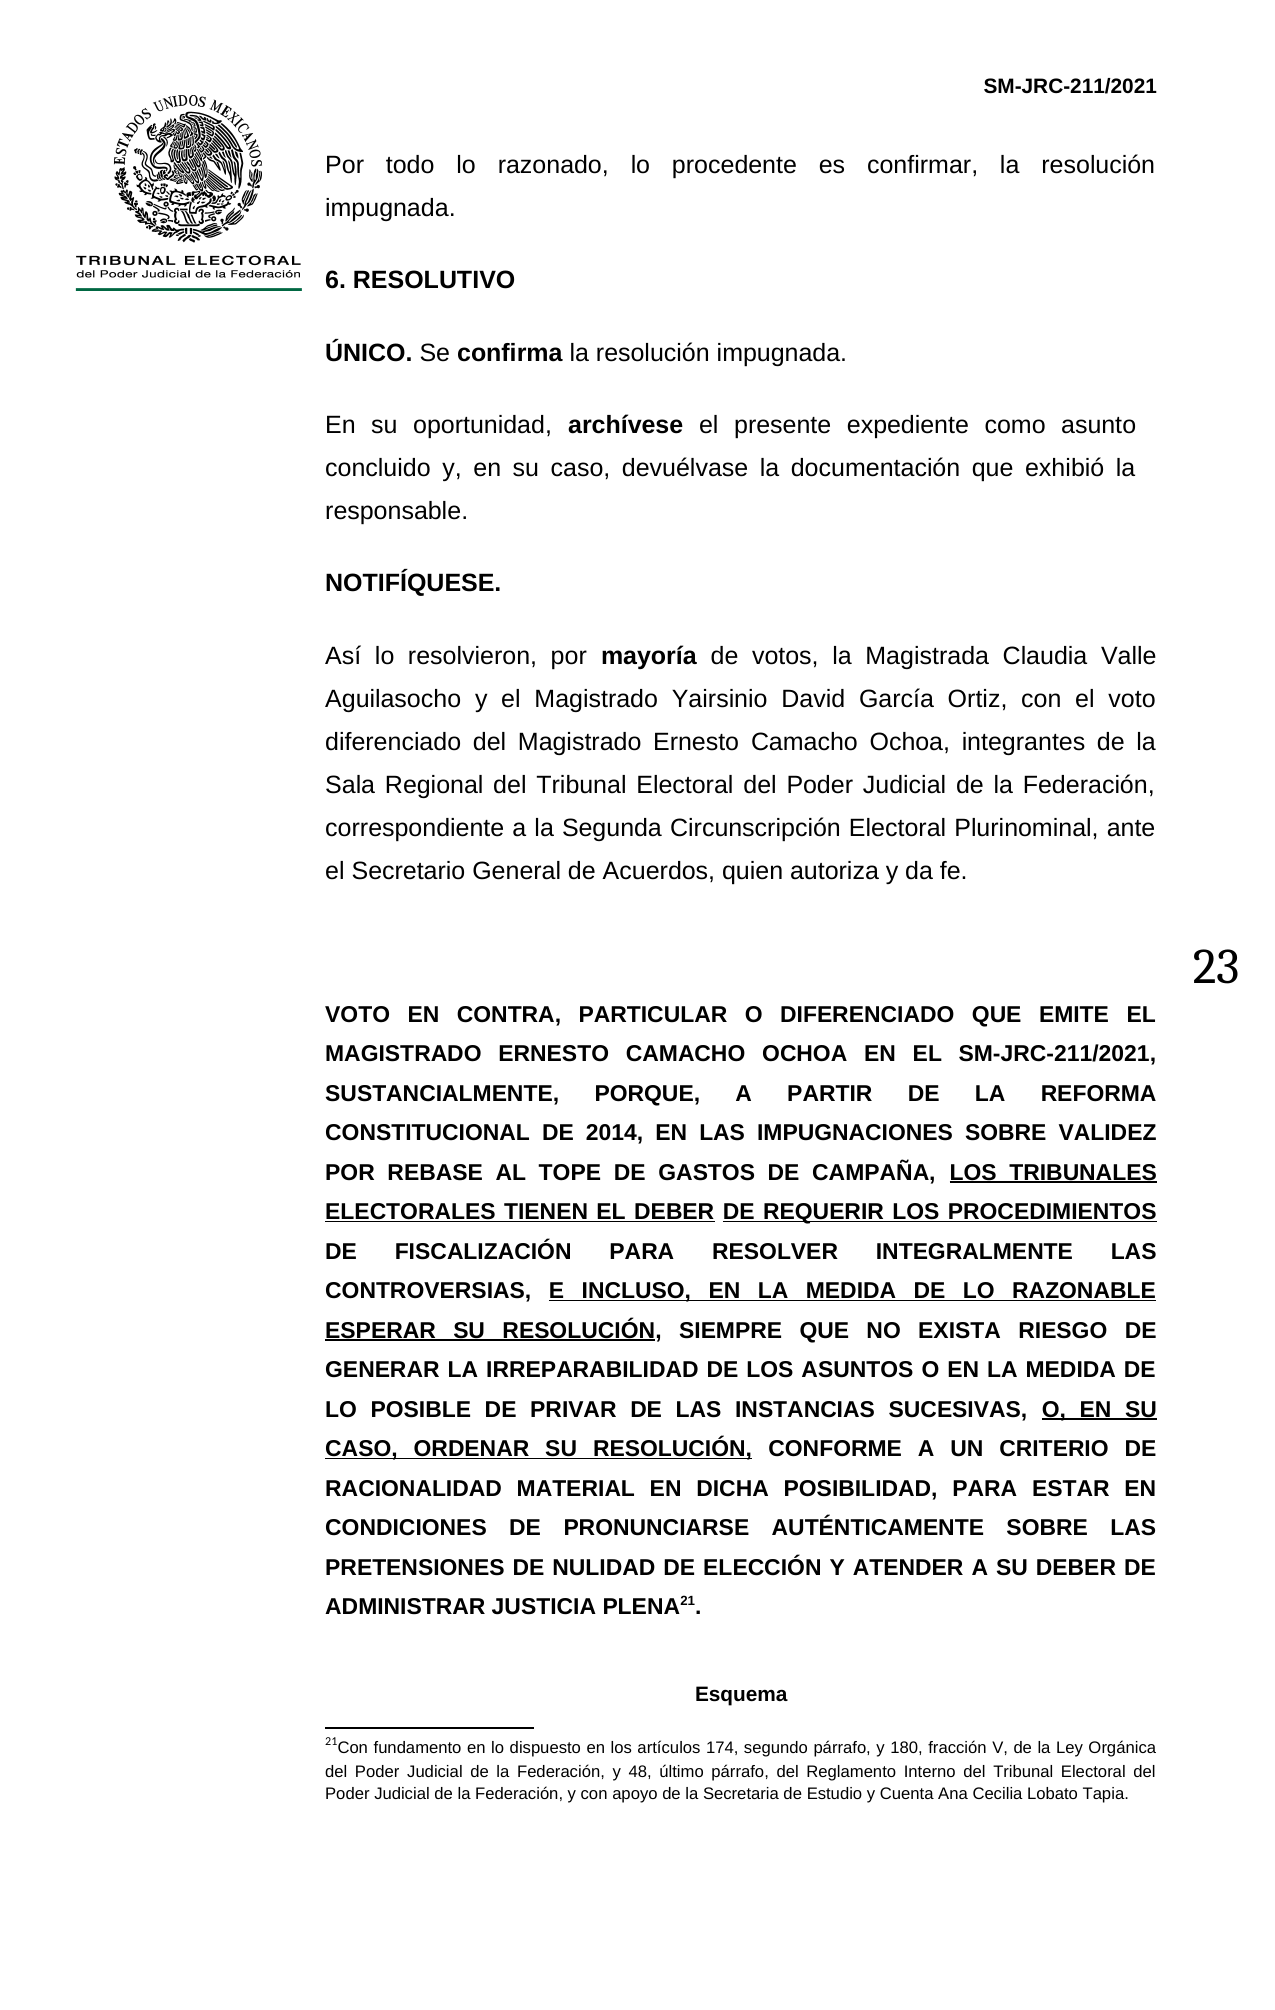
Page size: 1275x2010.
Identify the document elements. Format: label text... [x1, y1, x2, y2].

text ÚNICO. Se confirma la resolución impugnada. [325, 337, 1157, 366]
text Por todo lo razonado, lo procedente es confirmar, la resolución impugnada. [325, 150, 1157, 222]
text NOTIFÍQUESE. [325, 568, 1157, 597]
picture [75, 95, 302, 291]
text 6. RESOLUTIVO [325, 265, 1157, 294]
table_header Esquema [325, 1681, 1157, 1705]
text VOTO EN CONTRA, PARTICULAR O DIFERENCIADO QUE EMITE EL MAGISTRADO ERNESTO CAMACHO OCHOA EN EL SM-JRC-211/2021, SUSTANCIALMENTE, PORQUE, A PARTIR DE LA REFORMA CONSTITUCIONAL DE 2014, EN LAS IMPUGNACIONES SOBRE VALIDEZ POR REBASE AL TOPE DE GASTOS DE CAMPAÑA, LOS TRIBUNALES ELECTORALES TIENEN EL DEBER DE REQUERIR LOS PROCEDIMIENTOS DE FISCALIZACIÓN PARA RESOLVER INTEGRALMENTE LAS CONTROVERSIAS, E INCLUSO, EN LA MEDIDA DE LO RAZONABLE ESPERAR SU RESOLUCIÓN, SIEMPRE QUE NO EXISTA RIESGO DE GENERAR LA IRREPARABILIDAD DE LOS ASUNTOS O EN LA MEDIDA DE LO POSIBLE DE PRIVAR DE LAS INSTANCIAS SUCESIVAS, O, EN SU CASO, ORDENAR SU RESOLUCIÓN, CONFORME A UN CRITERIO DE RACIONALIDAD MATERIAL EN DICHA POSIBILIDAD, PARA ESTAR EN CONDICIONES DE PRONUNCIARSE AUTÉNTICAMENTE SOBRE LAS PRETENSIONES DE NULIDAD DE ELECCIÓN Y ATENDER A SU DEBER DE ADMINISTRAR JUSTICIA PLENA. [325, 1001, 1157, 1619]
text En su oportunidad, archívese el presente expediente como asunto concluido y, en su caso, devuélvase la documentación que exhibió la responsable. [325, 410, 1137, 525]
text Así lo resolvieron, por mayoría de votos, la Magistrada Claudia Valle Aguilasocho y el Magistrado Yairsinio David García Ortiz, con el voto diferenciado del Magistrado Ernesto Camacho Ochoa, integrantes de la Sala Regional del Tribunal Electoral del Poder Judicial de la Federación, correspondiente a la Segunda Circunscripción Electoral Plurinominal, ante el Secretario General de Acuerdos, quien autoriza y da fe. [325, 641, 1157, 885]
